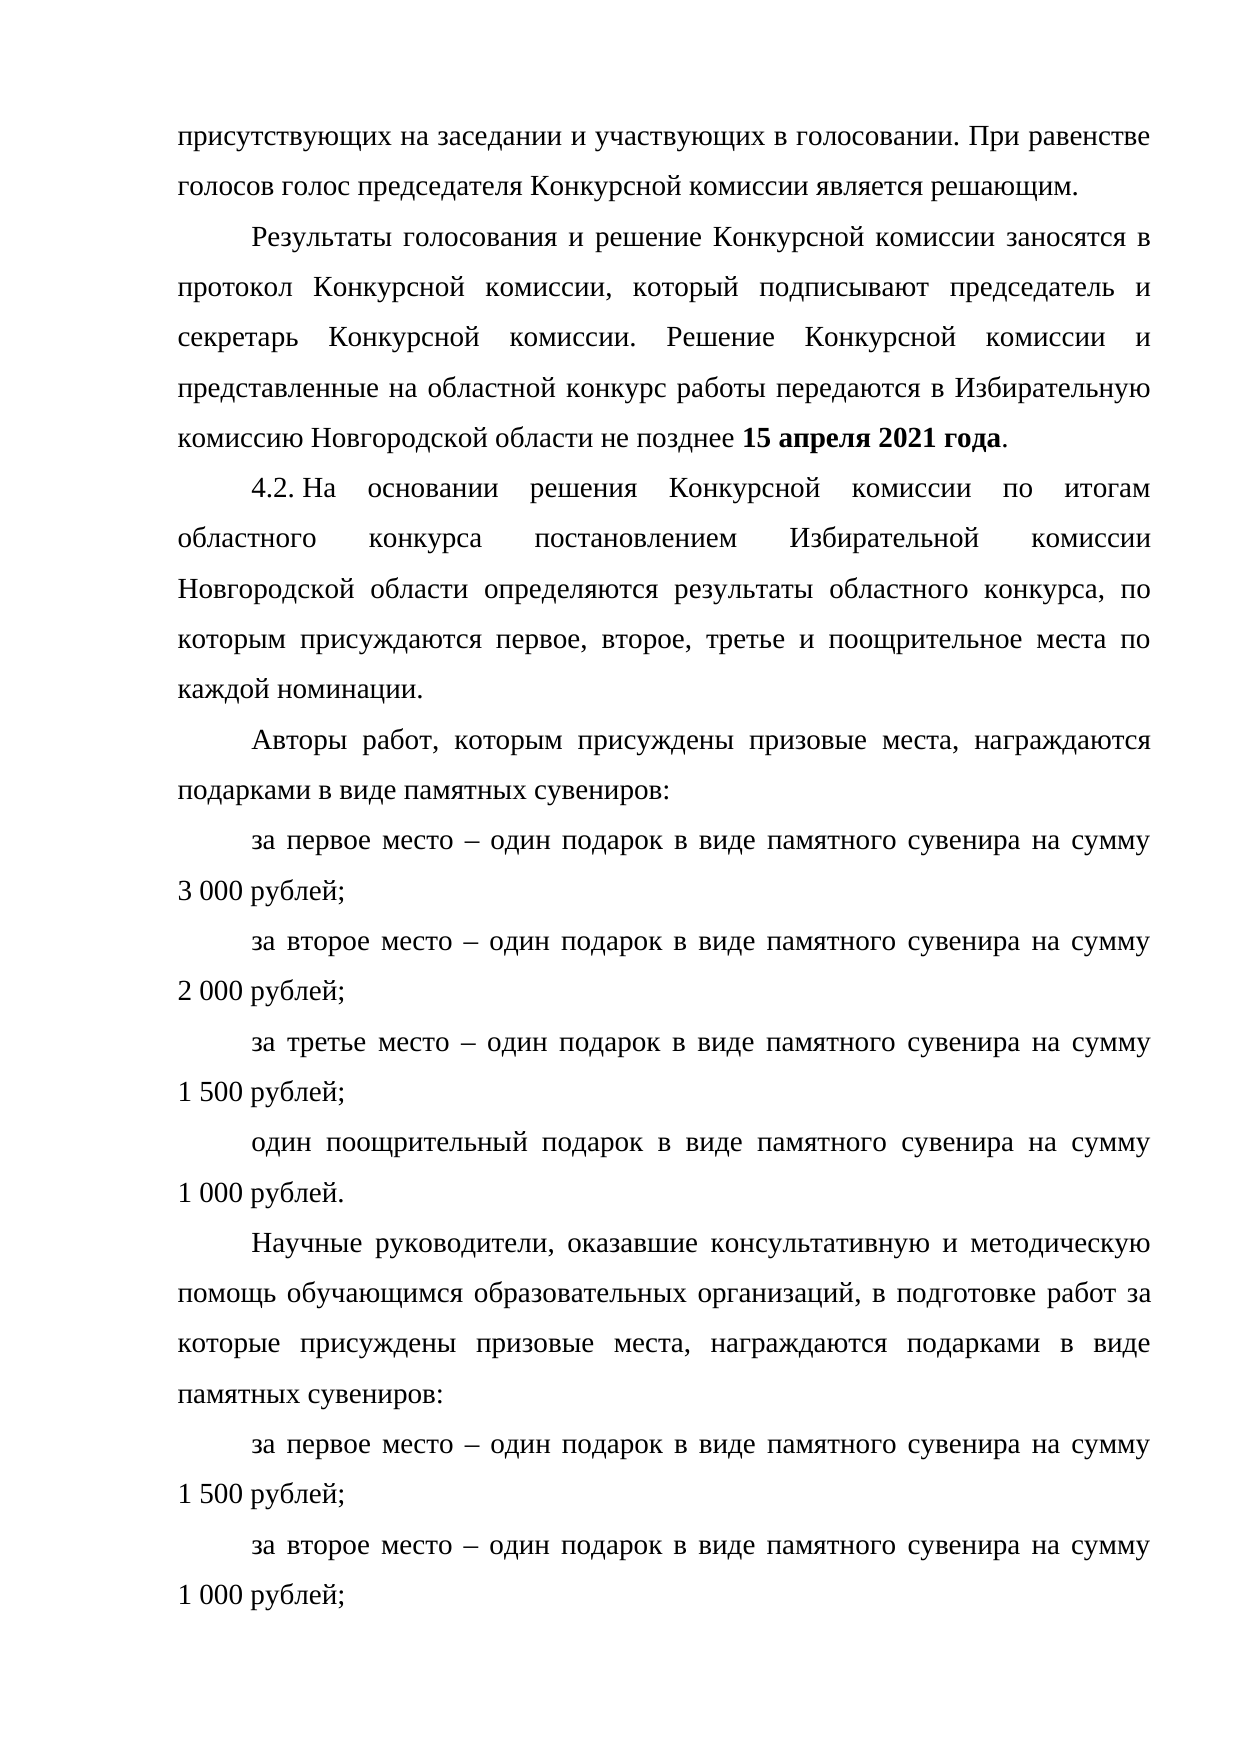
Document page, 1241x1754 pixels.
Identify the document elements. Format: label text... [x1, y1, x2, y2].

text за первое место – один подарок в виде памятного сувенира на сумму 3 000 рублей; [177, 822, 1152, 906]
text за второе место – один подарок в виде памятного сувенира на сумму 2 000 рублей; [177, 923, 1152, 1007]
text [177, 118, 1152, 202]
text за первое место – один подарок в виде памятного сувенира на сумму 1 500 рублей; [177, 1426, 1152, 1510]
text Результаты голосования и решение Конкурсной комиссии заносятся в протокол Конкурсной комиссии, который подписывают председатель и секретарь Конкурсной комиссии. Решение Конкурсной комиссии и представленные на областной конкурс работы передаются в Избирательную комиссию Новгородской области не позднее 15 апреля 2021 года. [177, 219, 1152, 453]
text 4.2. На основании решения Конкурсной комиссии по итогам областного конкурса постановлением Избирательной комиссии Новгородской области определяются результаты областного конкурса, по которым присуждаются первое, второе, третье и поощрительное места по каждой номинации. [177, 470, 1152, 705]
text Научные руководители, оказавшие консультативную и методическую помощь обучающимся образовательных организаций, в подготовке работ за которые присуждены призовые места, награждаются подарками в виде памятных сувениров: [177, 1225, 1152, 1409]
text один поощрительный подарок в виде памятного сувенира на сумму 1 000 рублей. [177, 1124, 1152, 1208]
text за третье место – один подарок в виде памятного сувенира на сумму 1 500 рублей; [177, 1024, 1152, 1108]
text Авторы работ, которым присуждены призовые места, награждаются подарками в виде памятных сувениров: [177, 722, 1152, 806]
text за второе место – один подарок в виде памятного сувенира на сумму 1 000 рублей; [177, 1527, 1152, 1611]
